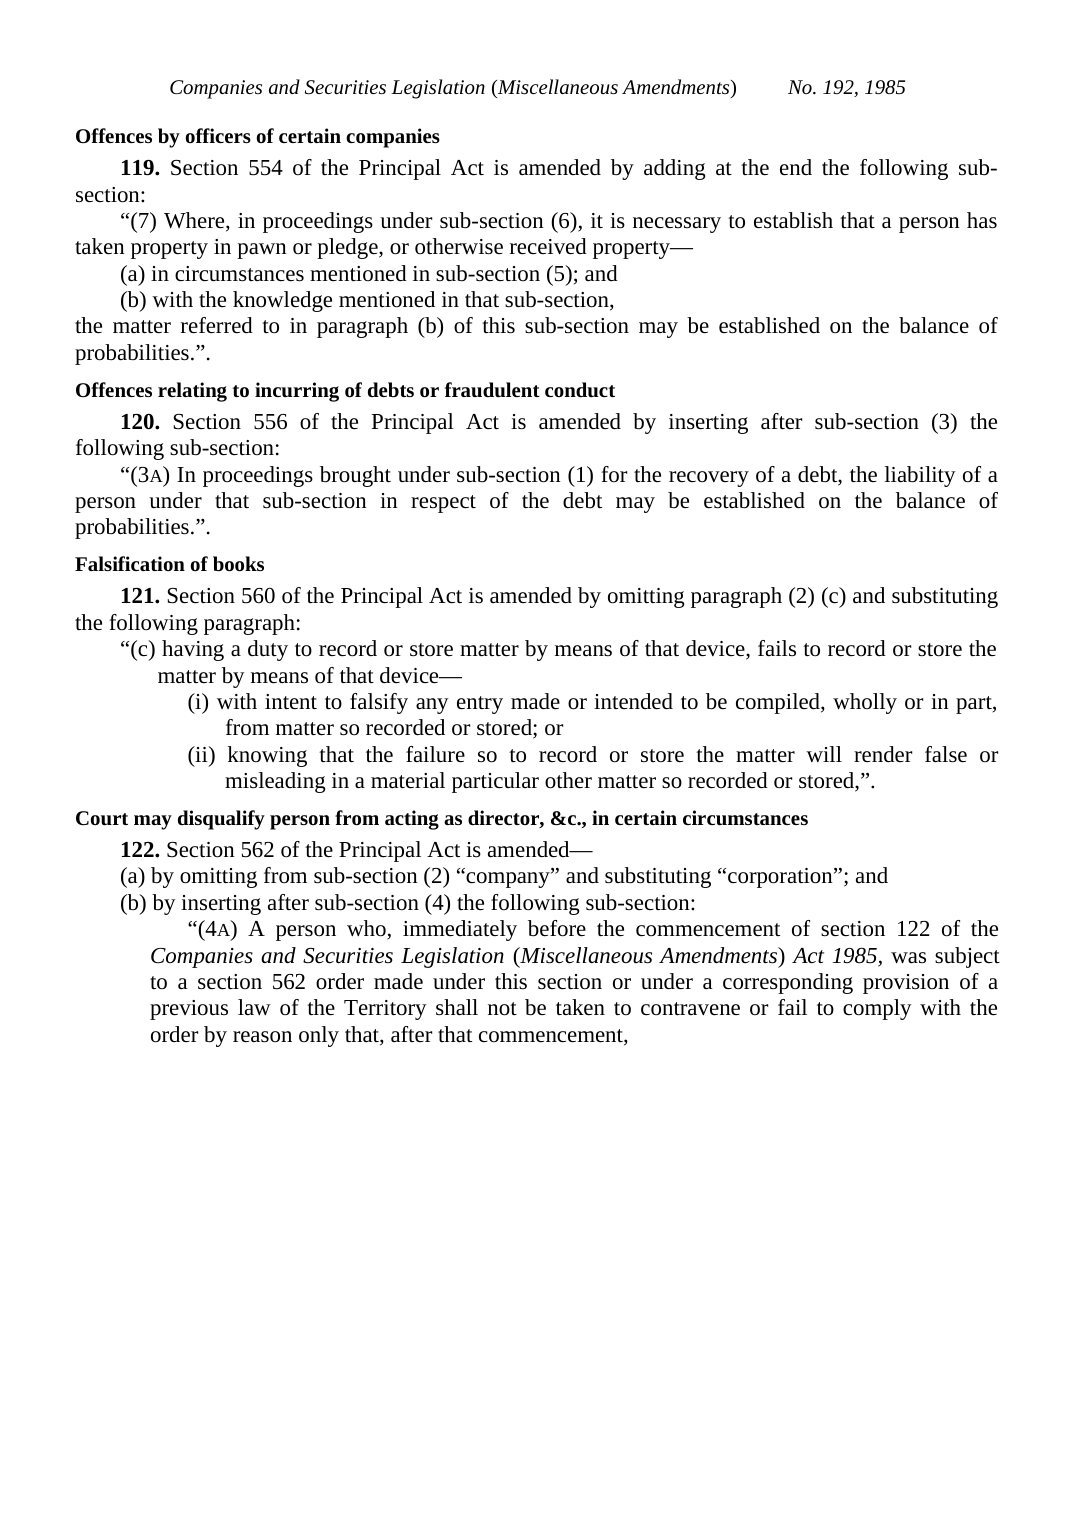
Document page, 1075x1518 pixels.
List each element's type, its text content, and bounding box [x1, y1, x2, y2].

text 119. Section 554 of the Principal Act is amended by adding at the end the following sub-section: [75, 154, 1000, 207]
text (i) with intent to falsify any entry made or intended to be compiled, wholly or in part, from matter so recorded or stored; or [187, 688, 1000, 741]
text the matter referred to in paragraph (b) of this sub-section may be established on the balance of probabilities.”. [75, 312, 1000, 365]
text “(c) having a duty to record or store matter by means of that device, fails to record or store the matter by means of that device— [120, 635, 1000, 688]
text (b) by inserting after sub-section (4) the following sub-section: [120, 889, 1000, 915]
text (ii) knowing that the failure so to record or store the matter will render false or misleading in a material particular other matter so recorded or stored,”. [187, 741, 1000, 793]
text 121. Section 560 of the Principal Act is amended by omitting paragraph (2) (c) and substituting the following paragraph: [75, 583, 1000, 635]
text “(4a) A person who, immediately before the commencement of section 122 of the Companies and Securities Legislation (Miscellaneous Amendments) Act 1985, was subject to a section 562 order made under this section or under a corresponding provision of a previous law of the Territory shall not be taken to contravene or fail to comply with the order by reason only that, after that commencement, [150, 915, 1000, 1047]
text (a) in circumstances mentioned in sub-section (5); and [120, 260, 1000, 286]
text Offences by officers of certain companies [75, 124, 1000, 148]
text Court may disqualify person from acting as director, &c., in certain circumstances [75, 806, 1000, 830]
text 122. Section 562 of the Principal Act is amended— [75, 836, 1000, 863]
text (b) with the knowledge mentioned in that sub-section, [120, 286, 1000, 312]
text Falsification of books [75, 552, 1000, 576]
text “(3a) In proceedings brought under sub-section (1) for the recovery of a debt, the liability of a person under that sub-section in respect of the debt may be established on the balance of probabilities.”. [75, 461, 1000, 540]
text 120. Section 556 of the Principal Act is amended by inserting after sub-section (3) the following sub-section: [75, 408, 1000, 461]
text “(7) Where, in proceedings under sub-section (6), it is necessary to establish that a person has taken property in pawn or pledge, or otherwise received property— [75, 207, 1000, 260]
text (a) by omitting from sub-section (2) “company” and substituting “corporation”; and [120, 863, 1000, 889]
text Offences relating to incurring of debts or fraudulent conduct [75, 378, 1000, 402]
